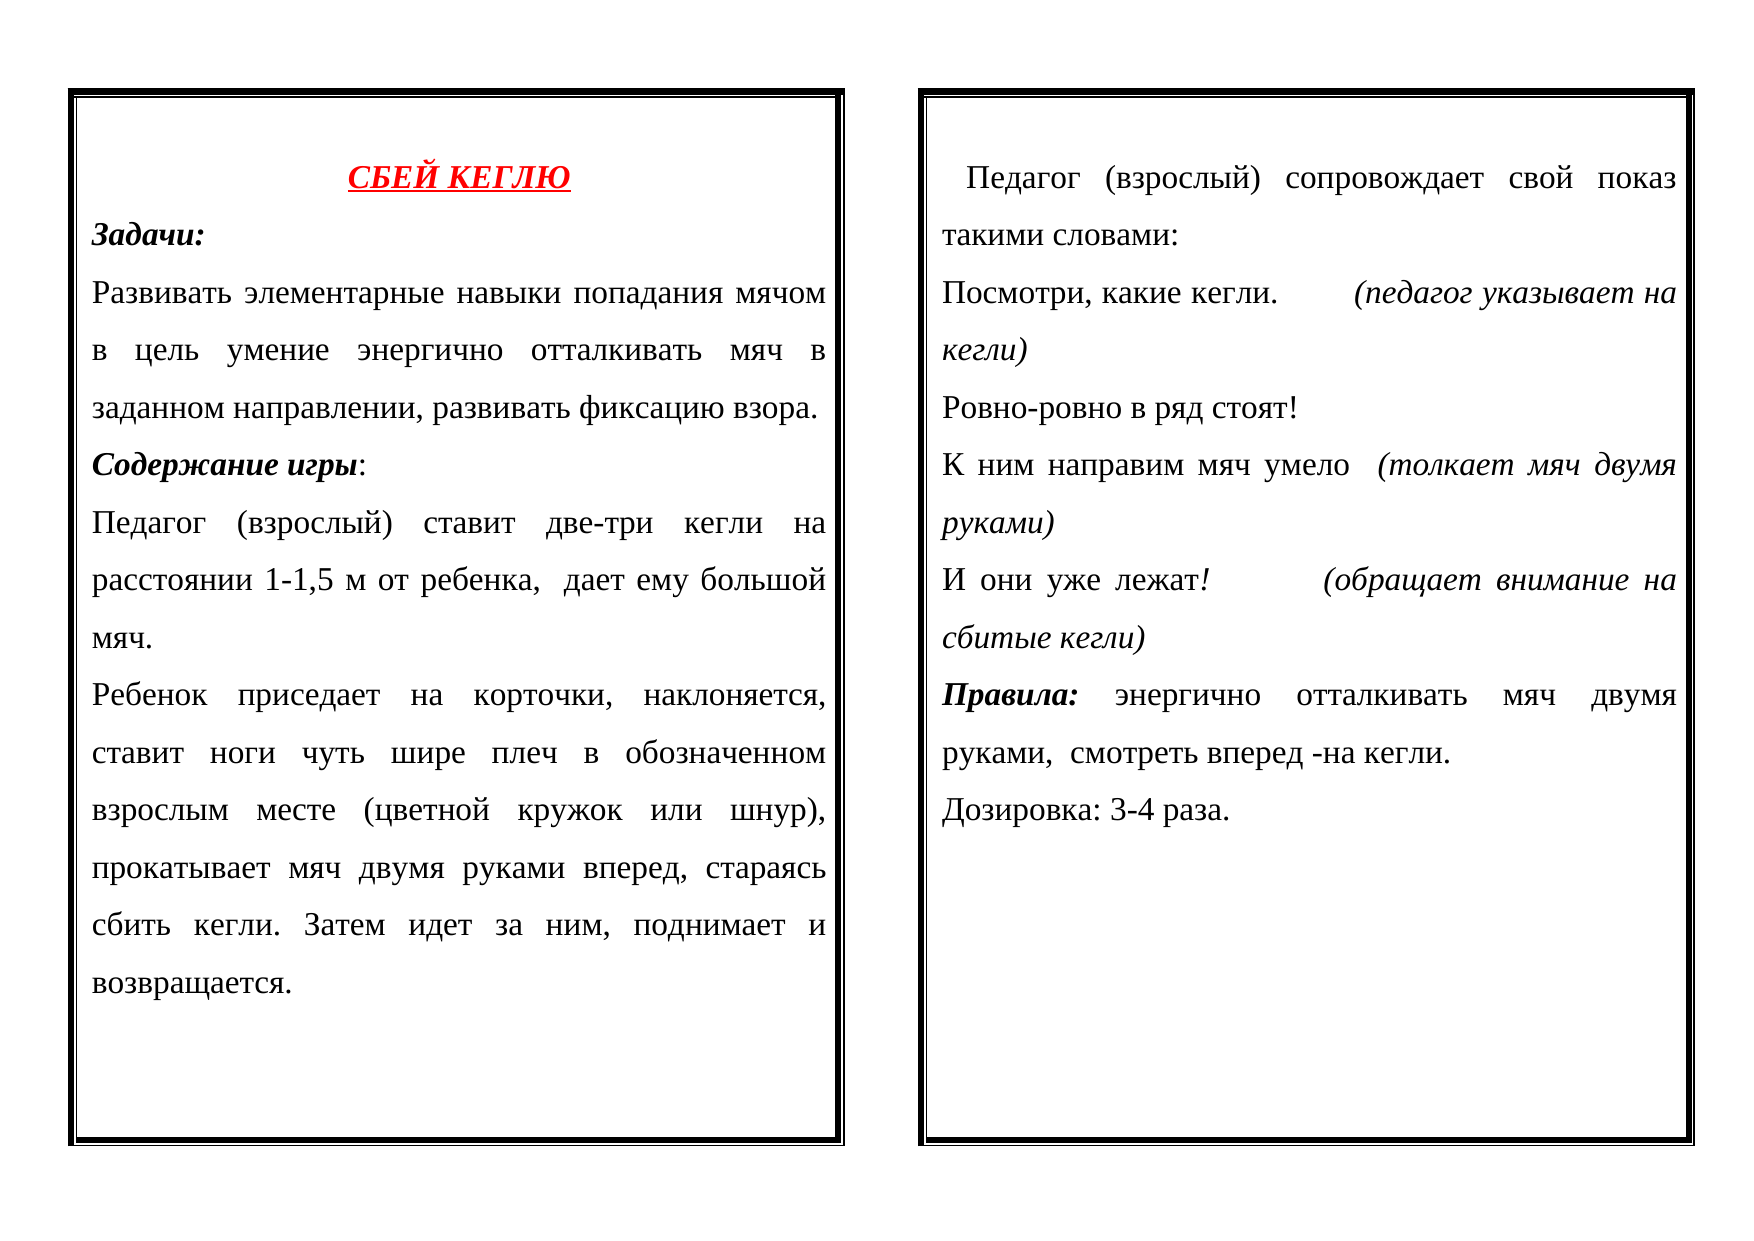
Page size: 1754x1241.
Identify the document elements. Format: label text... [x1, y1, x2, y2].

text К ним направим мяч умело (толкает мяч двумя руками) [927, 433, 1686, 541]
text Педагог (взрослый) сопровождает свой показ такими словами: [927, 146, 1686, 253]
text Задачи: [77, 203, 835, 253]
text Содержание игры: [77, 433, 835, 483]
text Ребенок приседает на корточки, наклоняется, ставит ноги чуть шире плеч в обозначенном взрослым месте (цветной кружок или шнур), прокатывает мяч двумя руками вперед, стараясь сбить кегли. Затем идет за ним, поднимает и возвращается. [77, 663, 835, 1001]
text Дозировка: 3-4 раза. [927, 778, 1686, 828]
text Правила: энергично отталкивать мяч двумя руками, смотреть вперед -на кегли. [927, 663, 1686, 771]
text Ровно-ровно в ряд стоят! [927, 376, 1686, 426]
text СБЕЙ КЕГЛЮ [77, 146, 835, 196]
text И они уже лежат! (обращает внимание на сбитые кегли) [927, 548, 1686, 656]
text Развивать элементарные навыки попадания мячом в цель умение энергично отталкивать мяч в заданном направлении, развивать фиксацию взора. [77, 261, 835, 426]
text Посмотри, какие кегли. (педагог указывает на кегли) [927, 261, 1686, 368]
text Педагог (взрослый) ставит две-три кегли на расстоянии 1-1,5 м от ребенка, дает ему большой мяч. [77, 491, 835, 656]
